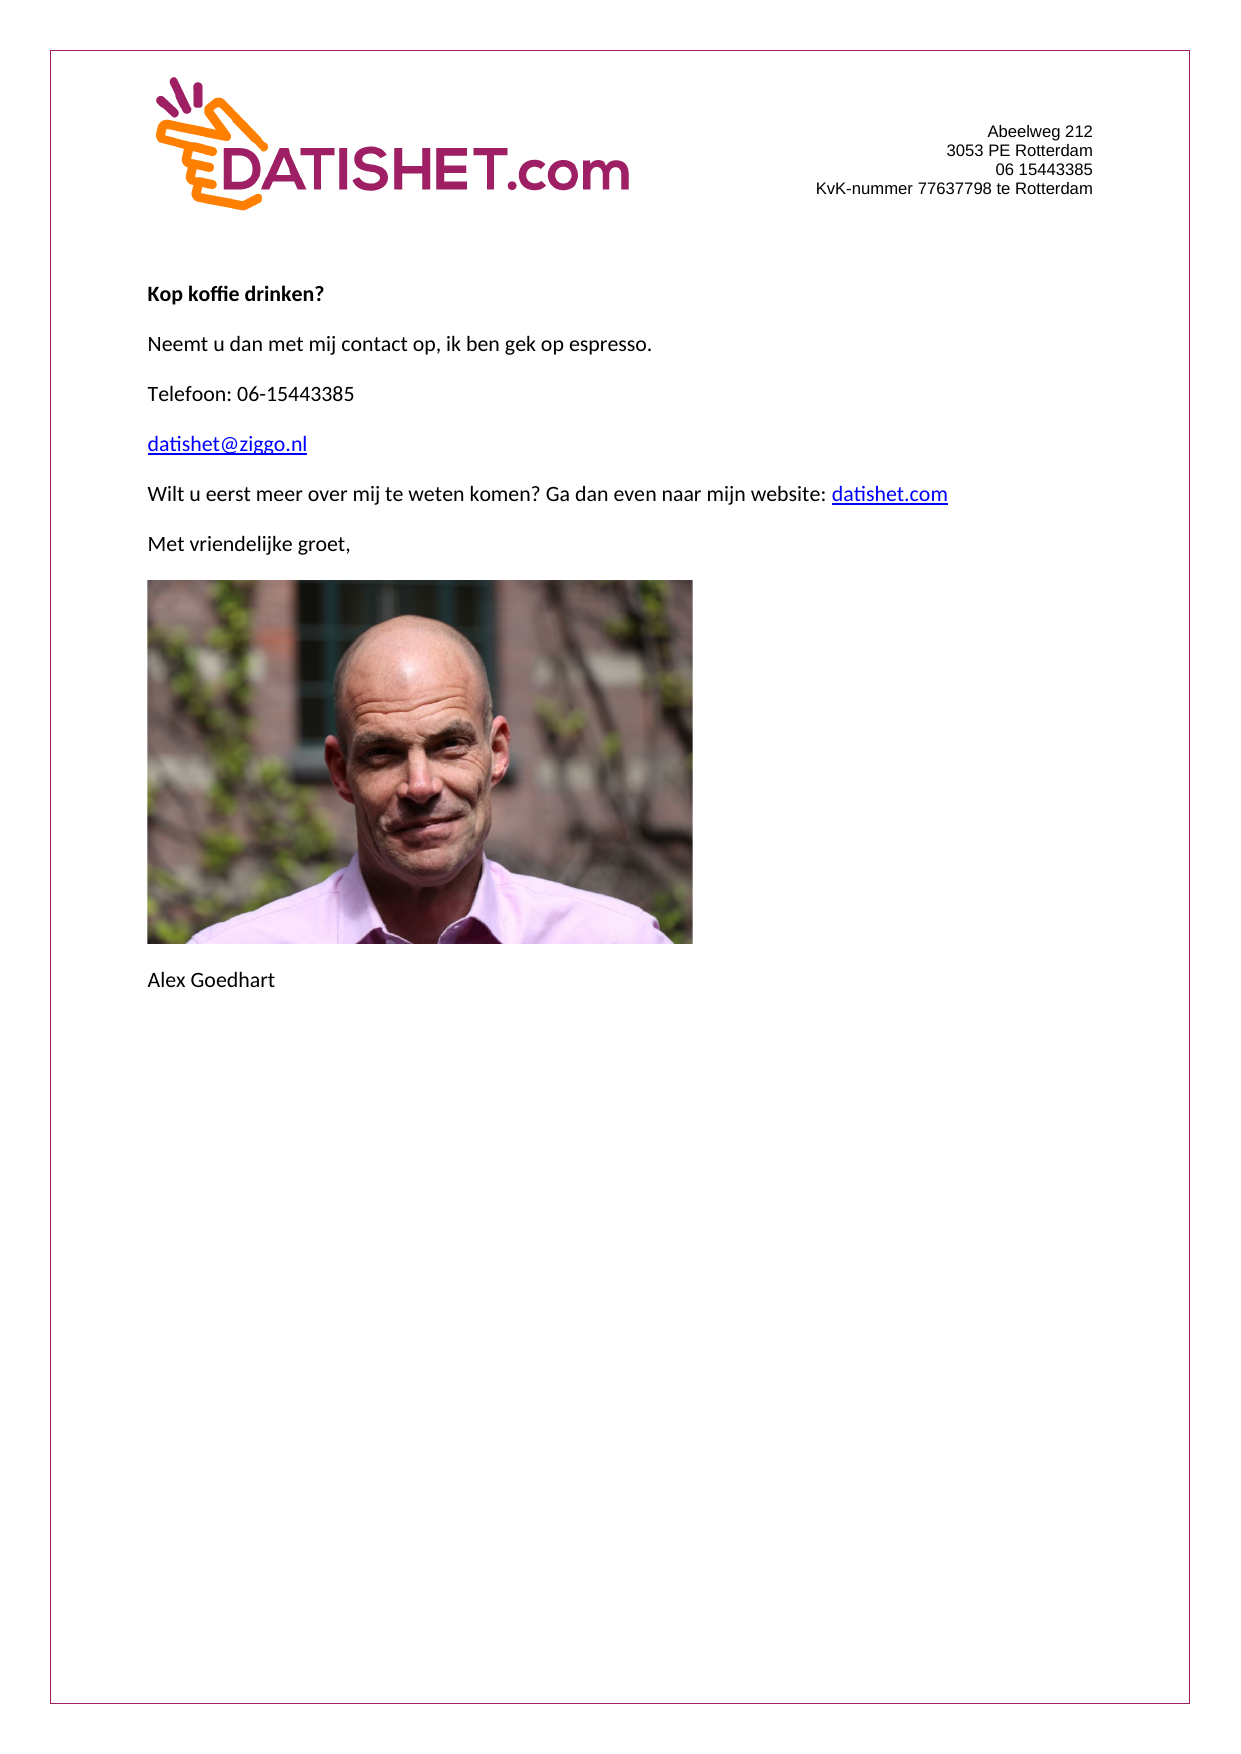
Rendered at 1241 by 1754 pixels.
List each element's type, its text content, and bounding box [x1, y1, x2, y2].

text Telefoon: 06-15443385 [147, 381, 1093, 407]
text Met vriendelijke groet, [147, 531, 1093, 557]
picture [147, 580, 693, 944]
text Alex Goedhart [147, 966, 1093, 993]
text datishet@ziggo.nl [147, 431, 1093, 457]
text Kop koffie drinken? [147, 281, 1093, 307]
text Neemt u dan met mij contact op, ik ben gek op espresso. [147, 331, 1093, 357]
picture [147, 73, 633, 213]
text Wilt u eerst meer over mij te weten komen? Ga dan even naar mijn website: datishet.com [147, 481, 1093, 507]
